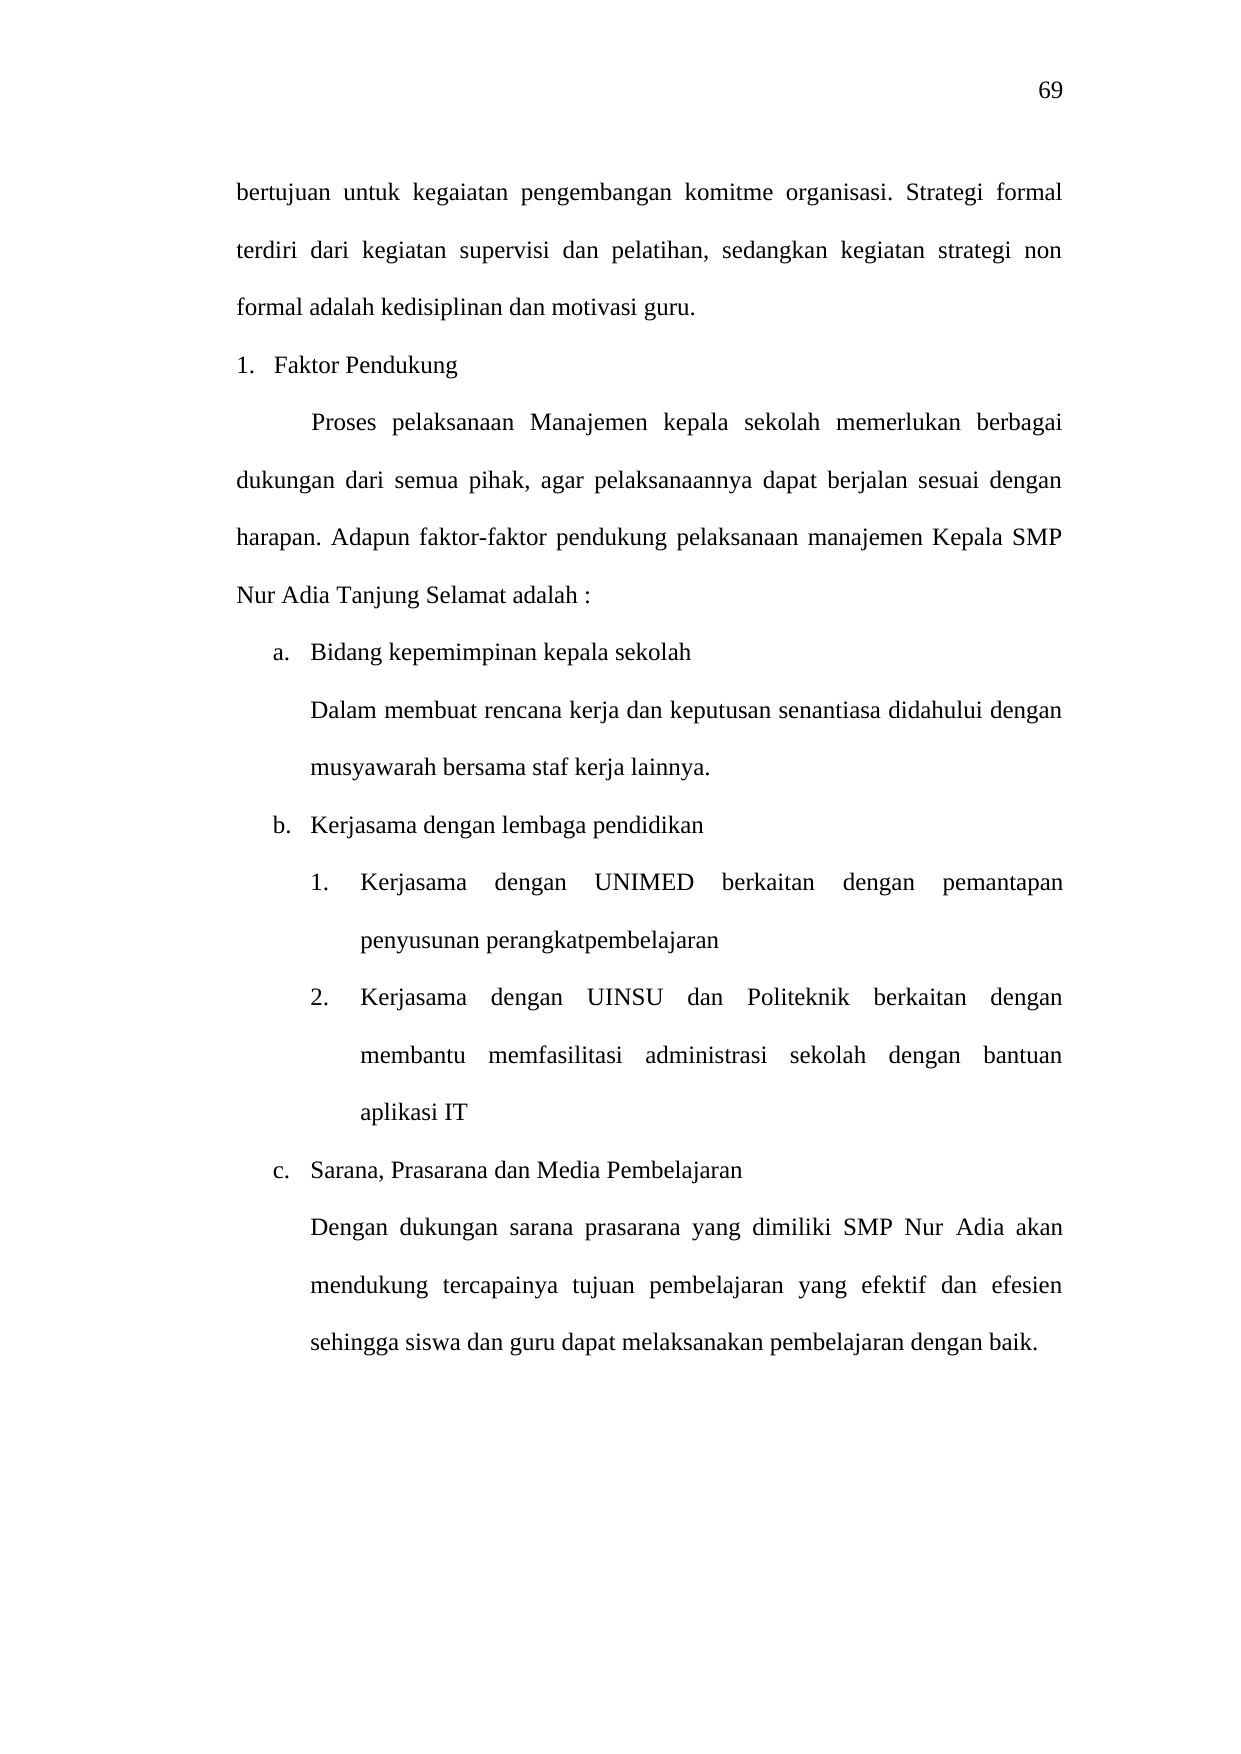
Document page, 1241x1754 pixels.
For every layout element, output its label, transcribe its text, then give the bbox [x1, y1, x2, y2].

list Bidang kepemimpinan kepala sekolah [273, 637, 1063, 666]
list Sarana, Prasarana dan Media Pembelajaran [273, 1155, 1063, 1183]
text Proses pelaksanaan Manajemen kepala sekolah memerlukan berbagai dukungan dari semua pihak, agar pelaksanaannya dapat berjalan sesuai dengan harapan. Adapun faktor-faktor pendukung pelaksanaan manajemen Kepala SMP Nur Adia Tanjung Selamat adalah : [236, 407, 1063, 608]
list Kerjasama dengan UINSU dan Politeknik berkaitan dengan membantu memfasilitasi administrasi sekolah dengan bantuan aplikasi IT [310, 982, 1063, 1126]
text Dengan dukungan sarana prasarana yang dimiliki SMP Nur Adia akan mendukung tercapainya tujuan pembelajaran yang efektif dan efesien sehingga siswa dan guru dapat melaksanakan pembelajaran dengan baik. [310, 1212, 1063, 1356]
list Kerjasama dengan lembaga pendidikan [273, 810, 1063, 838]
text bertujuan untuk kegaiatan pengembangan komitme organisasi. Strategi formal terdiri dari kegiatan supervisi dan pelatihan, sedangkan kegiatan strategi non formal adalah kedisiplinan dan motivasi guru. [236, 177, 1063, 321]
text Dalam membuat rencana kerja dan keputusan senantiasa didahului dengan musyawarah bersama staf kerja lainnya. [310, 695, 1063, 781]
list Faktor Pendukung [236, 350, 1063, 378]
list Kerjasama dengan UNIMED berkaitan dengan pemantapan penyusunan perangkatpembelajaran [310, 867, 1063, 953]
